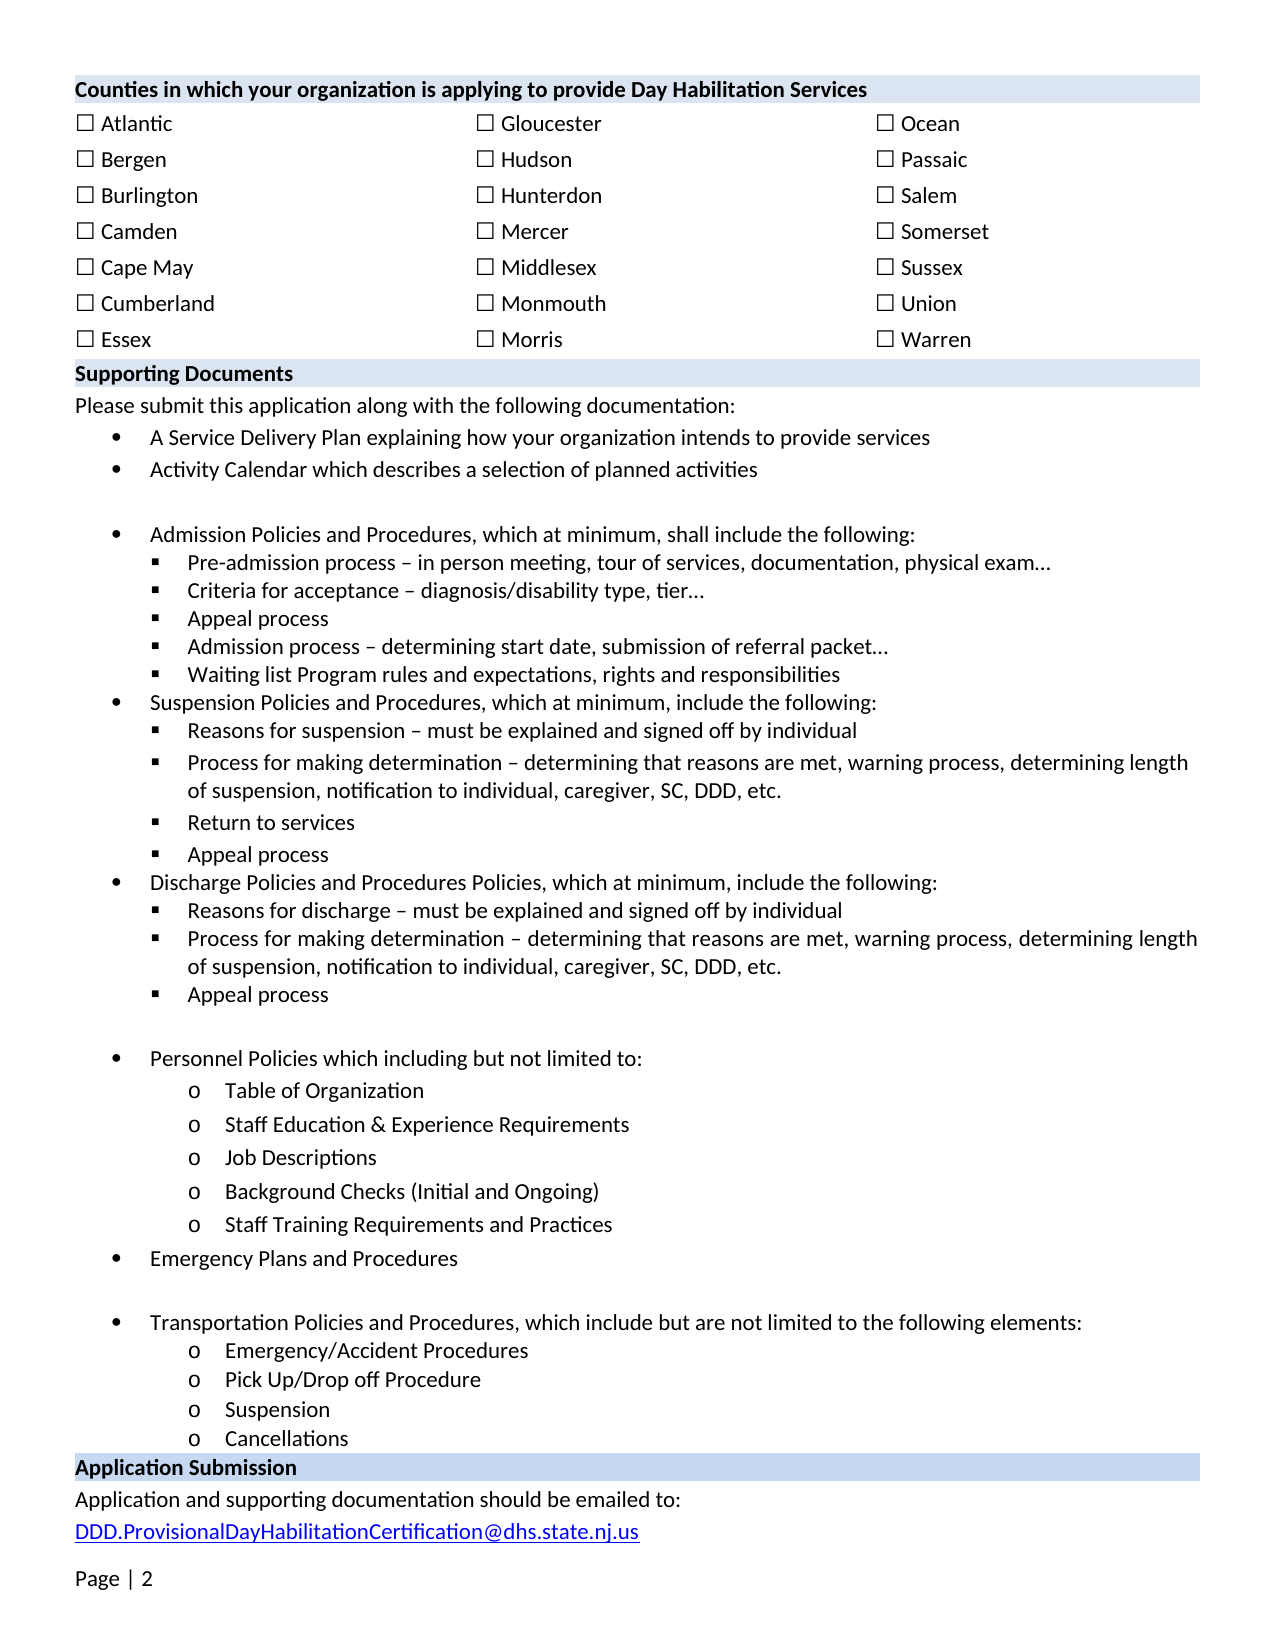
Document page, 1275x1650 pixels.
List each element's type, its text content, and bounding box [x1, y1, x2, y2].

list Process for making determination – determining that reasons are met, warning process, determining length of suspension, notification to individual, caregiver, SC, DDD, etc. [150, 748, 1200, 804]
list Emergency Plans and Procedures [112, 1244, 1200, 1272]
text Burlington [75, 179, 400, 210]
list Job Descriptions [187, 1143, 1200, 1172]
list Reasons for suspension – must be explained and signed off by individual [150, 716, 1200, 744]
text Camden [75, 215, 400, 246]
list Personnel Policies which including but not limited to: [112, 1044, 1200, 1072]
text Union [875, 287, 1200, 318]
list Activity Calendar which describes a selection of planned activities [112, 455, 1200, 483]
list Suspension [187, 1395, 1200, 1424]
list Background Checks (Initial and Ongoing) [187, 1177, 1200, 1206]
list Admission process – determining start date, submission of referral packet… [150, 632, 1200, 660]
list Cancellations [187, 1424, 1200, 1453]
text Essex [75, 323, 400, 354]
text Mercer [475, 215, 800, 246]
list Criteria for acceptance – diagnosis/disability type, tier… [150, 576, 1200, 604]
list Process for making determination – determining that reasons are met, warning process, determining length of suspension, notification to individual, caregiver, SC, DDD, etc. [150, 924, 1200, 980]
list Suspension Policies and Procedures, which at minimum, include the following: [112, 688, 1200, 716]
text Sussex [875, 251, 1200, 282]
text Counties in which your organization is applying to provide Day Habilitation Services [868, 75, 1200, 103]
text Warren [875, 323, 1200, 354]
text Somerset [875, 215, 1200, 246]
list Return to services [150, 808, 1200, 836]
text Cumberland [75, 287, 400, 318]
list Appeal process [150, 980, 1200, 1008]
text Passaic [875, 143, 1200, 174]
list Pre-admission process – in person meeting, tour of services, documentation, physical exam… [150, 548, 1200, 576]
text Morris [475, 323, 800, 354]
list Discharge Policies and Procedures Policies, which at minimum, include the following: [112, 868, 1200, 896]
list Waiting list Program rules and expectations, rights and responsibilities [150, 660, 1200, 688]
list Staff Education & Experience Requirements [187, 1110, 1200, 1139]
text Bergen [75, 143, 400, 174]
text Cape May [75, 251, 400, 282]
text Salem [875, 179, 1200, 210]
text Hunterdon [475, 179, 800, 210]
list Staff Training Requirements and Practices [187, 1210, 1200, 1239]
list Emergency/Accident Procedures [187, 1336, 1200, 1366]
text Middlesex [475, 251, 800, 282]
list Pick Up/Drop off Procedure [187, 1366, 1200, 1395]
list Transportation Policies and Procedures, which include but are not limited to the following elements: [112, 1308, 1200, 1336]
text Application Submission [75, 1453, 1200, 1481]
text Gloucester [475, 107, 800, 138]
text Hudson [475, 143, 800, 174]
text Supporting Documents [75, 359, 1200, 387]
text Please submit this application along with the following documentation: [75, 391, 1200, 419]
text Application and supporting documentation should be emailed to: [75, 1485, 1200, 1513]
list A Service Delivery Plan explaining how your organization intends to provide services [112, 423, 1200, 451]
list Reasons for discharge – must be explained and signed off by individual [150, 896, 1200, 924]
text Atlantic [75, 107, 400, 138]
list Admission Policies and Procedures, which at minimum, shall include the following: [112, 520, 1200, 548]
list Appeal process [150, 840, 1200, 868]
text Monmouth [475, 287, 800, 318]
text Ocean [875, 107, 1200, 138]
list Appeal process [150, 604, 1200, 632]
text DDD.ProvisionalDayHabilitationCertification@dhs.state.nj.us [75, 1517, 1200, 1545]
list Table of Organization [187, 1076, 1200, 1105]
